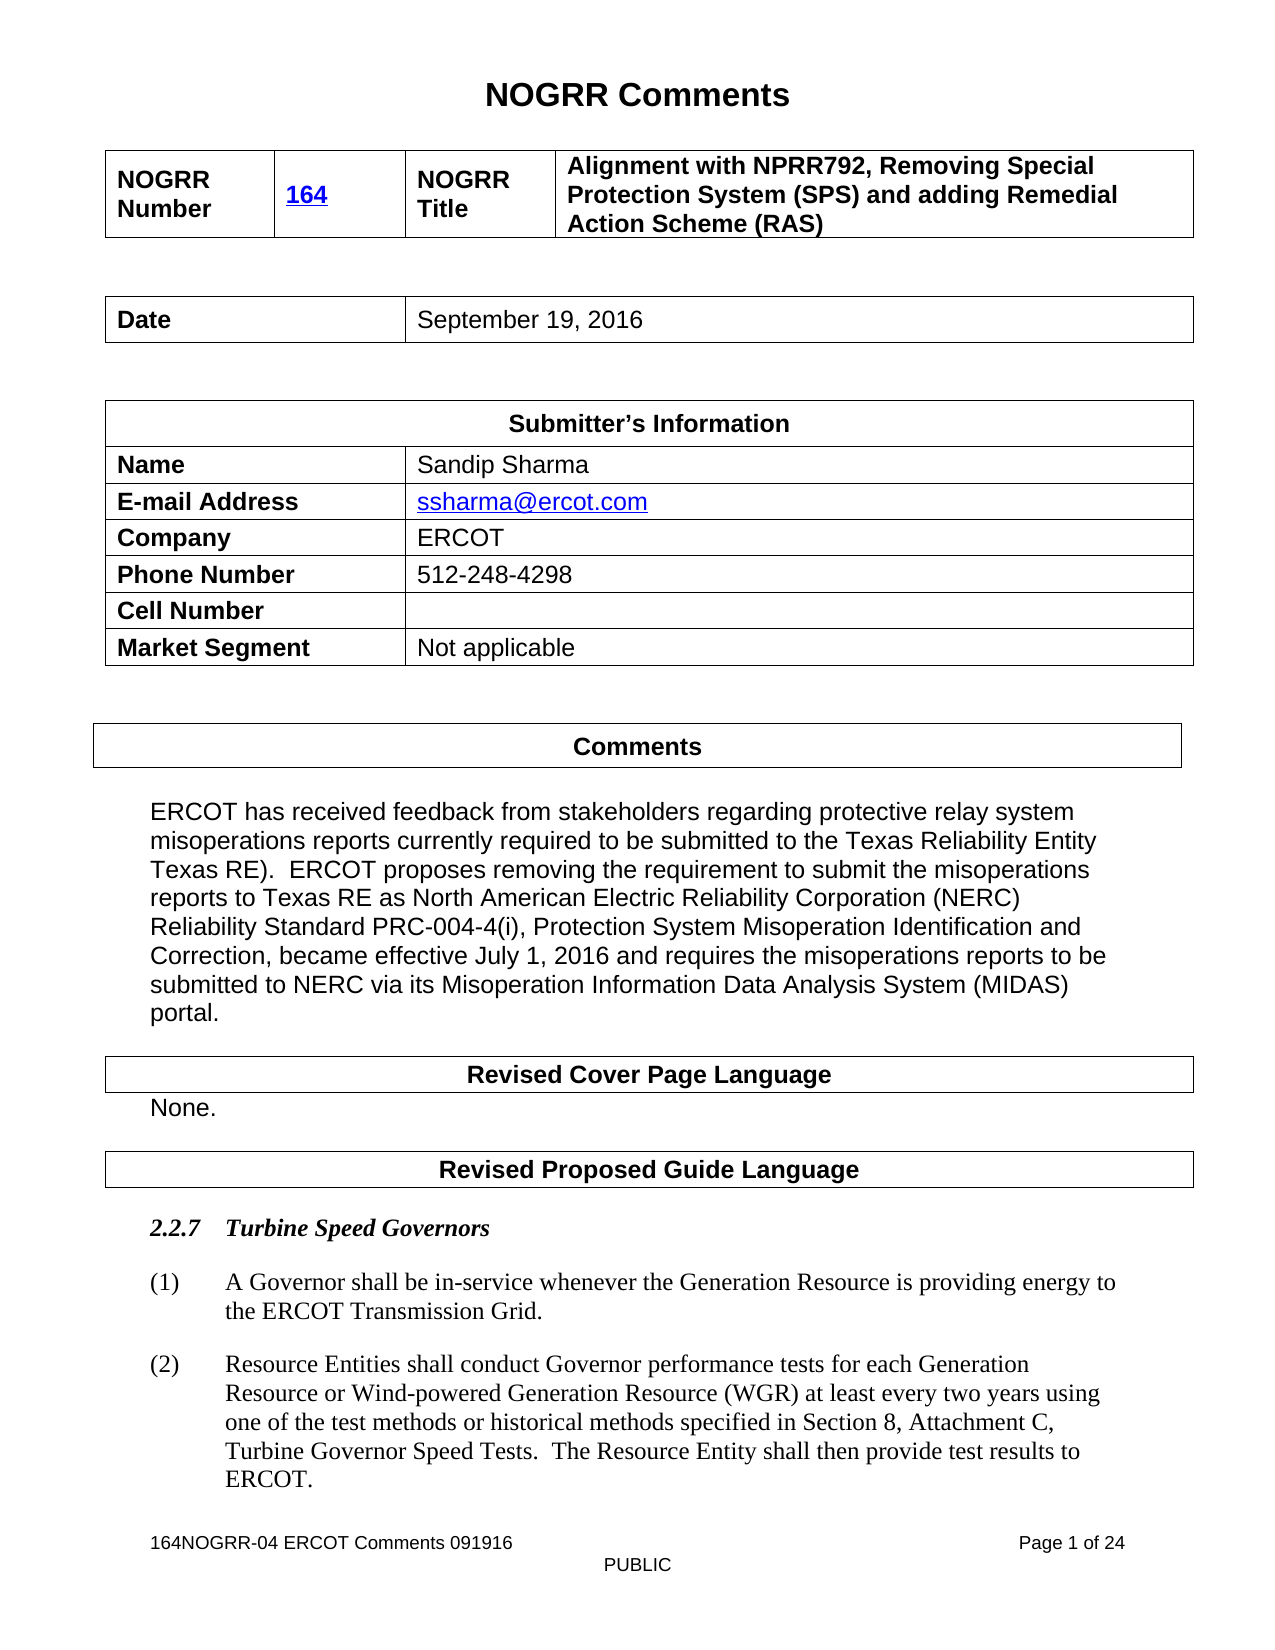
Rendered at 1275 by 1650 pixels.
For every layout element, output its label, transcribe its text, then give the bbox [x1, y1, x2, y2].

table_header Submitter’s Information [106, 401, 1193, 446]
table_cell Name [106, 447, 405, 482]
table_cell Phone Number [106, 556, 405, 592]
table_header September 19, 2016 [406, 297, 1193, 342]
table_header Comments [94, 724, 1181, 767]
table_cell 512-248-4298 [406, 556, 1193, 592]
table_cell Sandip Sharma [406, 447, 1193, 482]
text (2) Resource Entities shall conduct Governor performance tests for each Generation Resource or Wind-powered Generation Resource (WGR) at least every two years using one of the test methods or historical methods specified in Section 8, Attachment C, Turbine Governor Speed Tests. The Resource Entity shall then provide test results to ERCOT. [150, 1349, 1125, 1493]
table_cell Company [106, 520, 405, 555]
table_cell ssharma@ercot.com [406, 484, 1193, 519]
text 2.2.7 Turbine Speed Governors [150, 1213, 1125, 1242]
table_cell ERCOT [406, 520, 1193, 555]
table_cell E-mail Address [106, 484, 405, 519]
text ERCOT has received feedback from stakeholders regarding protective relay system misoperations reports currently required to be submitted to the Texas Reliability Entity Texas RE). ERCOT proposes removing the requirement to submit the misoperations reports to Texas RE as North American Electric Reliability Corporation (NERC) Reliability Standard PRC-004-4(i), Protection System Misoperation Identification and Correction, became effective July 1, 2016 and requires the misoperations reports to be submitted to NERC via its Misoperation Information Data Analysis System (MIDAS) portal. [150, 797, 1125, 1027]
table_cell Not applicable [406, 629, 1193, 665]
table_header NOGRR Title [406, 151, 555, 237]
table_header Revised Cover Page Language [106, 1057, 1193, 1092]
table_cell [406, 593, 1193, 628]
text (1) A Governor shall be in-service whenever the Generation Resource is providing energy to the ERCOT Transmission Grid. [150, 1267, 1125, 1324]
table_header NOGRR Number [106, 151, 274, 237]
text None. [150, 1093, 1125, 1122]
table_cell Market Segment [106, 629, 405, 665]
table_cell Cell Number [106, 593, 405, 628]
table_header Date [106, 297, 405, 342]
table_header 164 [275, 151, 405, 237]
table_header Revised Proposed Guide Language [106, 1152, 1193, 1187]
table_header Alignment with NPRR792, Removing Special Protection System (SPS) and adding Remedial Action Scheme (RAS) [556, 151, 1193, 237]
